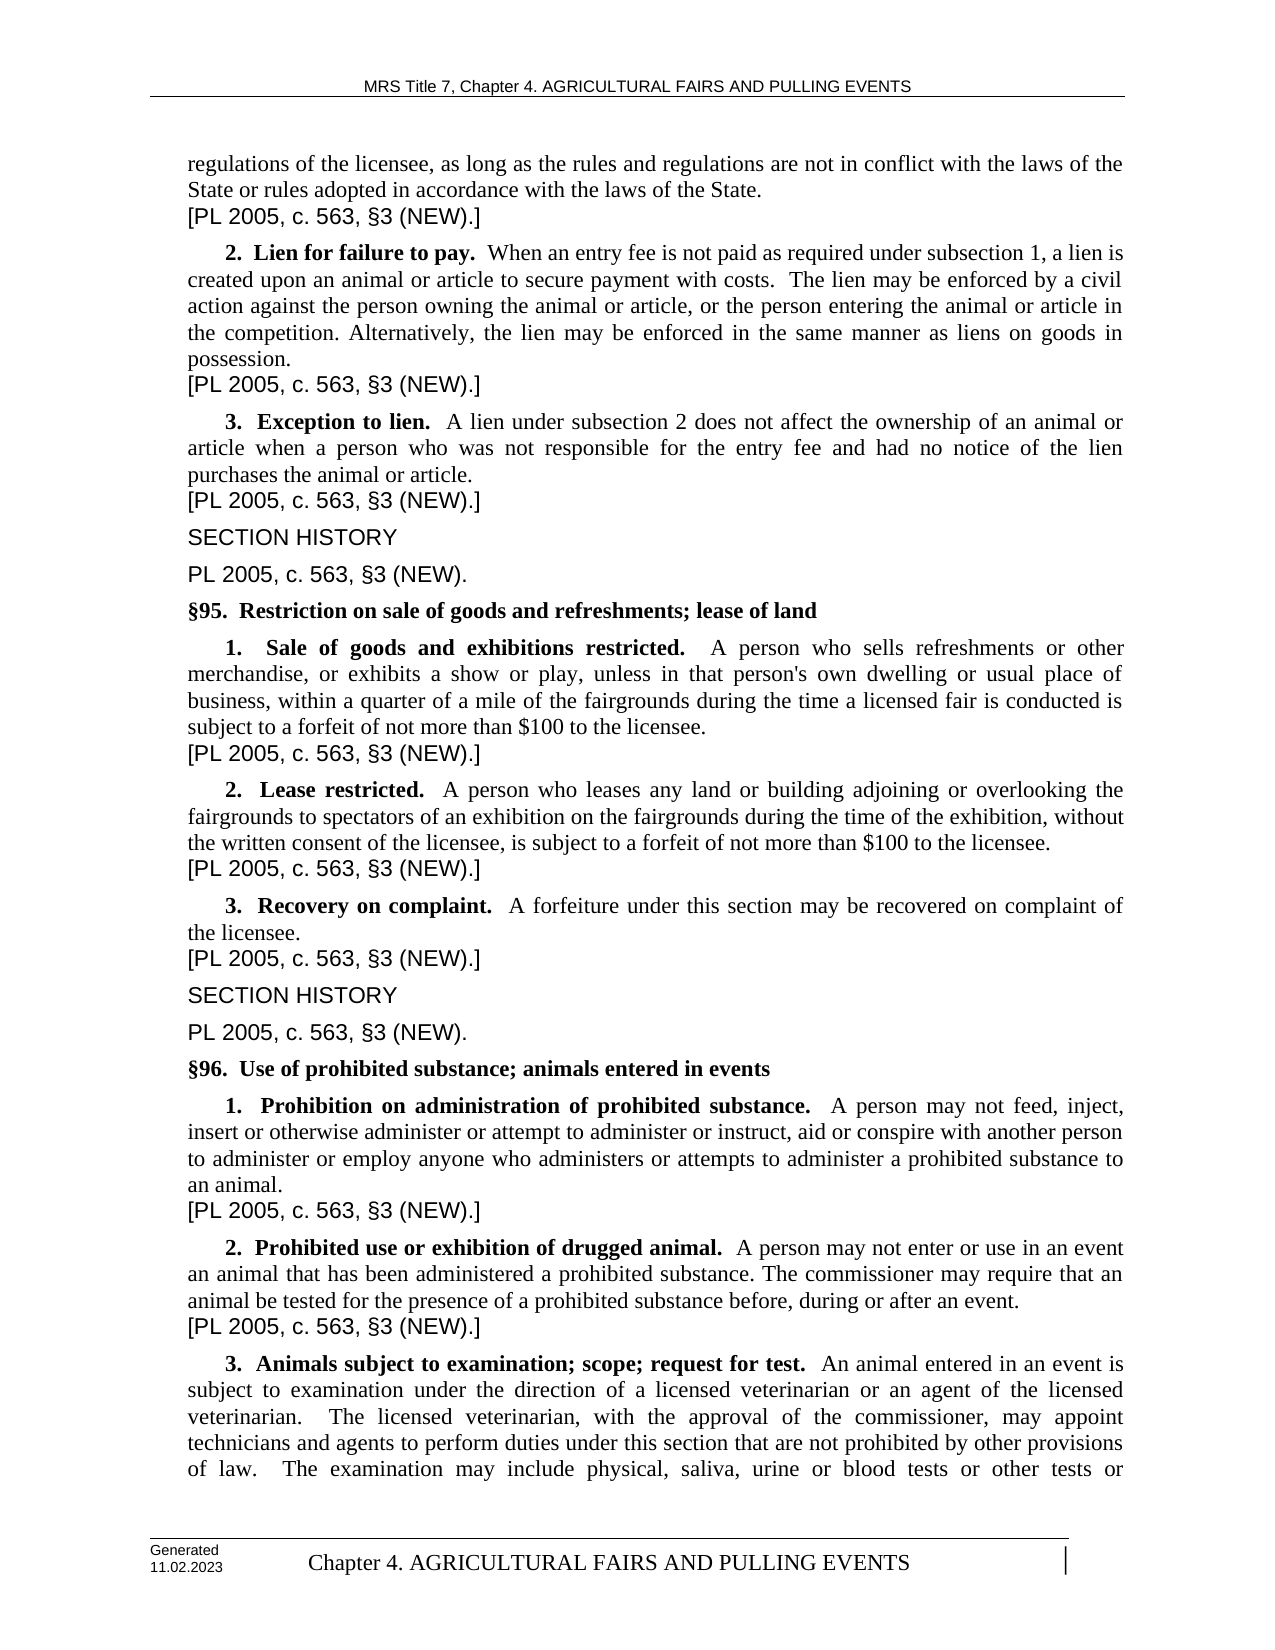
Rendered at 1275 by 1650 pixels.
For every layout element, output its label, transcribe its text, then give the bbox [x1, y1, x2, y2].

text §96. Use of prohibited substance; animals entered in events [187, 1055, 1125, 1082]
text SECTION HISTORY [187, 524, 1125, 550]
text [187, 1350, 1125, 1482]
text SECTION HISTORY [187, 982, 1125, 1008]
text [PL 2005, c. 563, §3 (NEW).] [187, 855, 1125, 882]
text 2. Lien for failure to pay. When an entry fee is not paid as required under subsection 1, a lien is created upon an animal or article to secure payment with costs. The lien may be enforced by a civil action against the person owning the animal or article, or the person entering the animal or article in the competition. Alternatively, the lien may be enforced in the same manner as liens on goods in possession. [187, 239, 1125, 371]
text [PL 2005, c. 563, §3 (NEW).] [187, 945, 1125, 971]
text [PL 2005, c. 563, §3 (NEW).] [187, 203, 1125, 229]
text [PL 2005, c. 563, §3 (NEW).] [187, 371, 1125, 398]
text [PL 2005, c. 563, §3 (NEW).] [187, 1313, 1125, 1339]
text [187, 150, 1125, 203]
text PL 2005, c. 563, §3 (NEW). [187, 561, 1125, 587]
text 3. Recovery on complaint. A forfeiture under this section may be recovered on complaint of the licensee. [187, 892, 1125, 945]
text [PL 2005, c. 563, §3 (NEW).] [187, 487, 1125, 513]
text PL 2005, c. 563, §3 (NEW). [187, 1018, 1125, 1045]
text 1. Sale of goods and exhibitions restricted. A person who sells refreshments or other merchandise, or exhibits a show or play, unless in that person's own dwelling or usual place of business, within a quarter of a mile of the fairgrounds during the time a licensed fair is conducted is subject to a forfeit of not more than $100 to the licensee. [187, 634, 1125, 739]
text [PL 2005, c. 563, §3 (NEW).] [187, 739, 1125, 766]
text 2. Prohibited use or exhibition of drugged animal. A person may not enter or use in an event an animal that has been administered a prohibited substance. The commissioner may require that an animal be tested for the presence of a prohibited substance before, during or after an event. [187, 1234, 1125, 1313]
text 1. Prohibition on administration of prohibited substance. A person may not feed, inject, insert or otherwise administer or attempt to administer or instruct, aid or conspire with another person to administer or employ anyone who administers or attempts to administer a prohibited substance to an animal. [187, 1092, 1125, 1197]
text 2. Lease restricted. A person who leases any land or building adjoining or overlooking the fairgrounds to spectators of an exhibition on the fairgrounds during the time of the exhibition, without the written consent of the licensee, is subject to a forfeit of not more than $100 to the licensee. [187, 776, 1125, 855]
text 3. Exception to lien. A lien under subsection 2 does not affect the ownership of an animal or article when a person who was not responsible for the entry fee and had no notice of the lien purchases the animal or article. [187, 408, 1125, 487]
text [PL 2005, c. 563, §3 (NEW).] [187, 1197, 1125, 1224]
text §95. Restriction on sale of goods and refreshments; lease of land [187, 597, 1125, 624]
